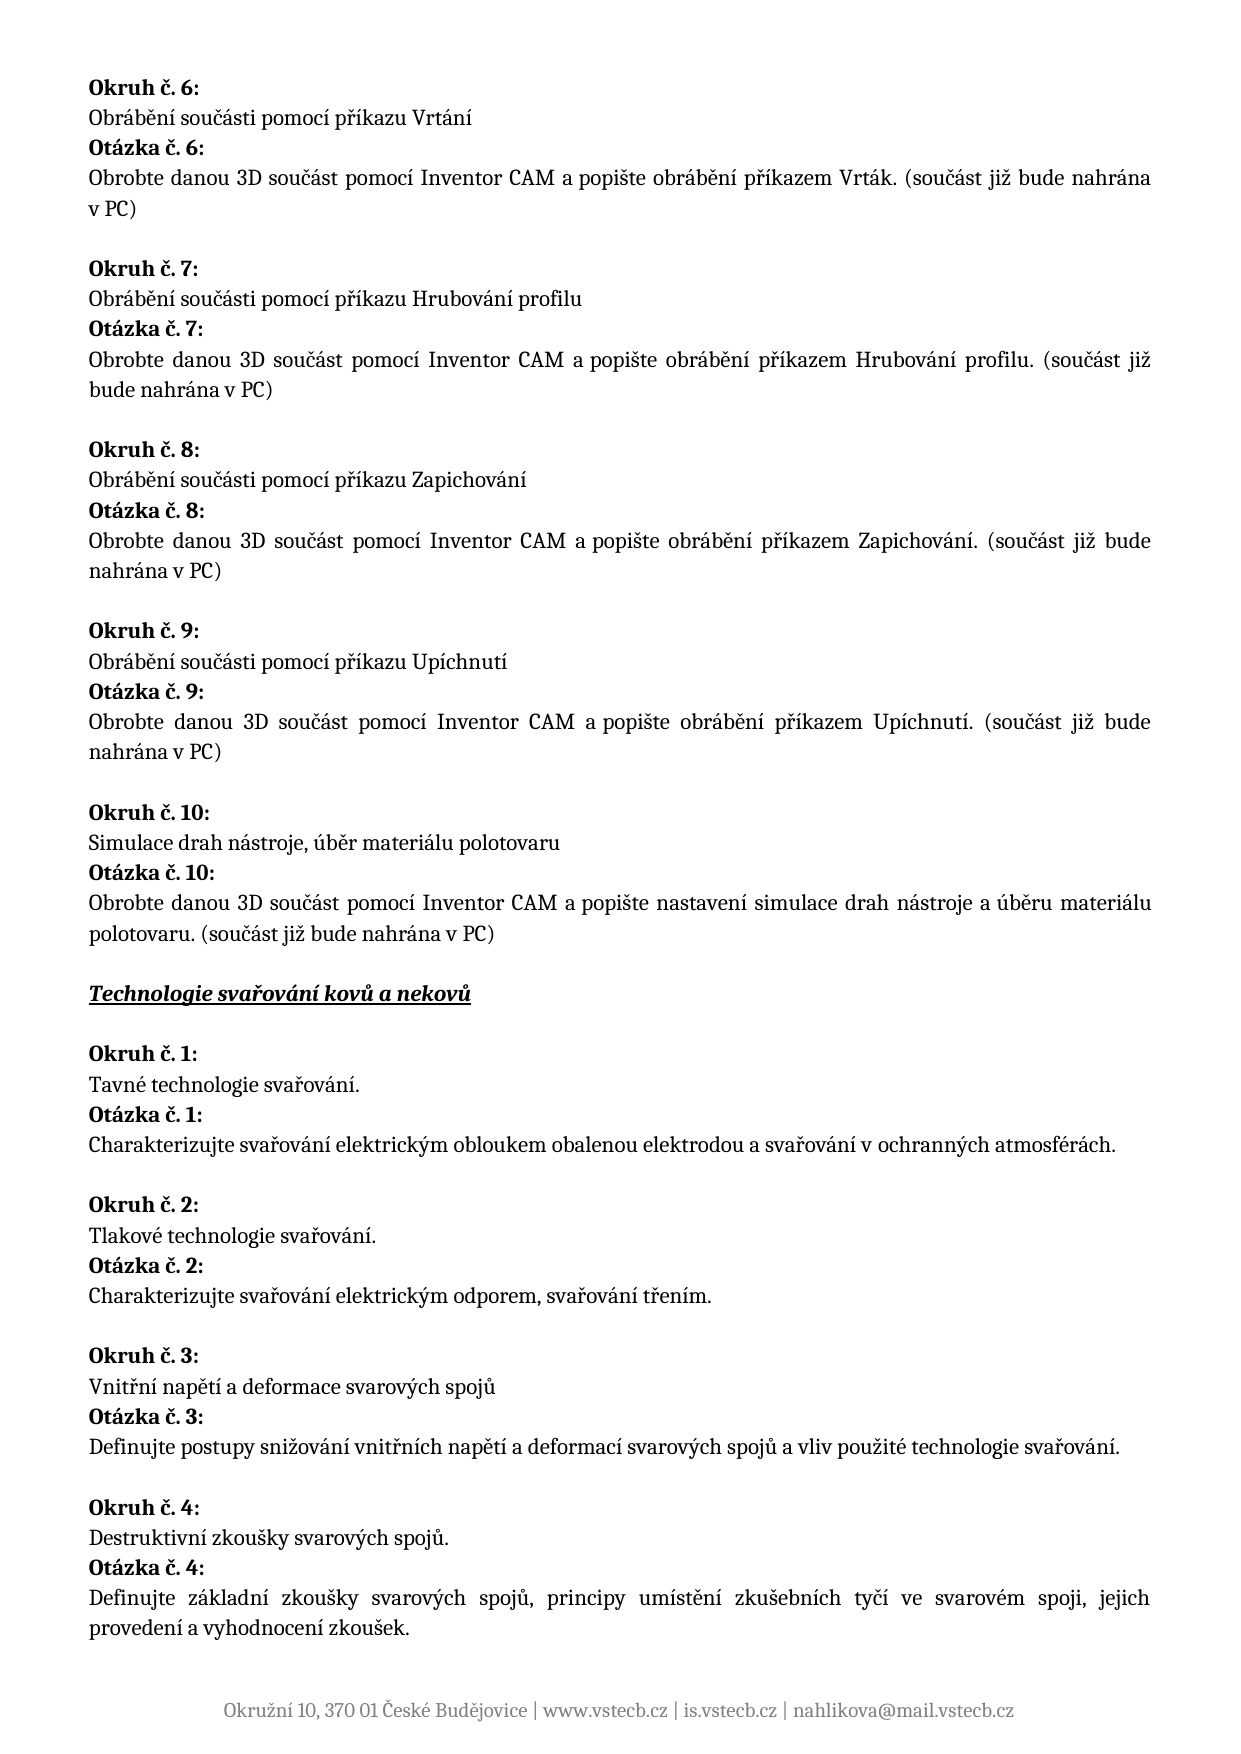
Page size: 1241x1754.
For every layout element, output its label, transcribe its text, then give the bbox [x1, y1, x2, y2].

text Technologie svařování kovů a nekovů [89, 981, 1152, 1007]
text Otázka č. 10: [89, 860, 1152, 886]
text Okruh č. 8: [89, 437, 1152, 463]
text Otázka č. 4: [89, 1555, 1152, 1581]
text Charakterizujte svařování elektrickým odporem, svařování třením. [89, 1283, 1152, 1309]
text Obrábění součásti pomocí příkazu Upíchnutí [89, 648, 1152, 675]
text Obrábění součásti pomocí příkazu Zapichování [89, 467, 1152, 494]
text Definujte základní zkoušky svarových spojů, principy umístění zkušebních tyčí ve svarovém spoji, jejich provedení a vyhodnocení zkoušek. [89, 1585, 1152, 1642]
text Tavné technologie svařování. [89, 1071, 1152, 1098]
text Definujte postupy snižování vnitřních napětí a deformací svarových spojů a vliv použité technologie svařování. [89, 1434, 1152, 1460]
text Obrobte danou 3D součást pomocí Inventor CAM a popište obrábění příkazem Upíchnutí. (součást již bude nahrána v PC) [89, 709, 1152, 766]
text Otázka č. 6: [89, 135, 1152, 161]
text Obrobte danou 3D součást pomocí Inventor CAM a popište obrábění příkazem Vrták. (součást již bude nahrána v PC) [89, 165, 1152, 222]
text Otázka č. 8: [89, 497, 1152, 524]
text Okruh č. 3: [89, 1343, 1152, 1370]
text Otázka č. 3: [89, 1404, 1152, 1430]
text Obrobte danou 3D součást pomocí Inventor CAM a popište nastavení simulace drah nástroje a úběru materiálu polotovaru. (součást již bude nahrána v PC) [89, 890, 1152, 947]
text Okruh č. 6: [89, 74, 1152, 101]
text Okruh č. 10: [89, 799, 1152, 826]
text Obrábění součásti pomocí příkazu Hrubování profilu [89, 286, 1152, 312]
text Tlakové technologie svařování. [89, 1222, 1152, 1249]
text Obrábění součásti pomocí příkazu Vrtání [89, 105, 1152, 131]
text Obrobte danou 3D součást pomocí Inventor CAM a popište obrábění příkazem Zapichování. (součást již bude nahrána v PC) [89, 528, 1152, 584]
text Otázka č. 9: [89, 679, 1152, 705]
text Okruh č. 9: [89, 618, 1152, 645]
text Charakterizujte svařování elektrickým obloukem obalenou elektrodou a svařování v ochranných atmosférách. [89, 1132, 1152, 1158]
text Destruktivní zkoušky svarových spojů. [89, 1524, 1143, 1551]
text Okruh č. 4: [89, 1494, 1152, 1521]
text Okruh č. 7: [89, 256, 1152, 282]
text Vnitřní napětí a deformace svarových spojů [89, 1373, 1152, 1400]
text Obrobte danou 3D součást pomocí Inventor CAM a popište obrábění příkazem Hrubování profilu. (součást již bude nahrána v PC) [89, 346, 1152, 403]
text Otázka č. 1: [89, 1102, 1152, 1128]
text Simulace drah nástroje, úběr materiálu polotovaru [89, 830, 1152, 856]
text Otázka č. 7: [89, 316, 1152, 343]
text Otázka č. 2: [89, 1253, 1152, 1279]
text Okruh č. 1: [89, 1041, 1152, 1068]
text Okruh č. 2: [89, 1192, 1152, 1219]
